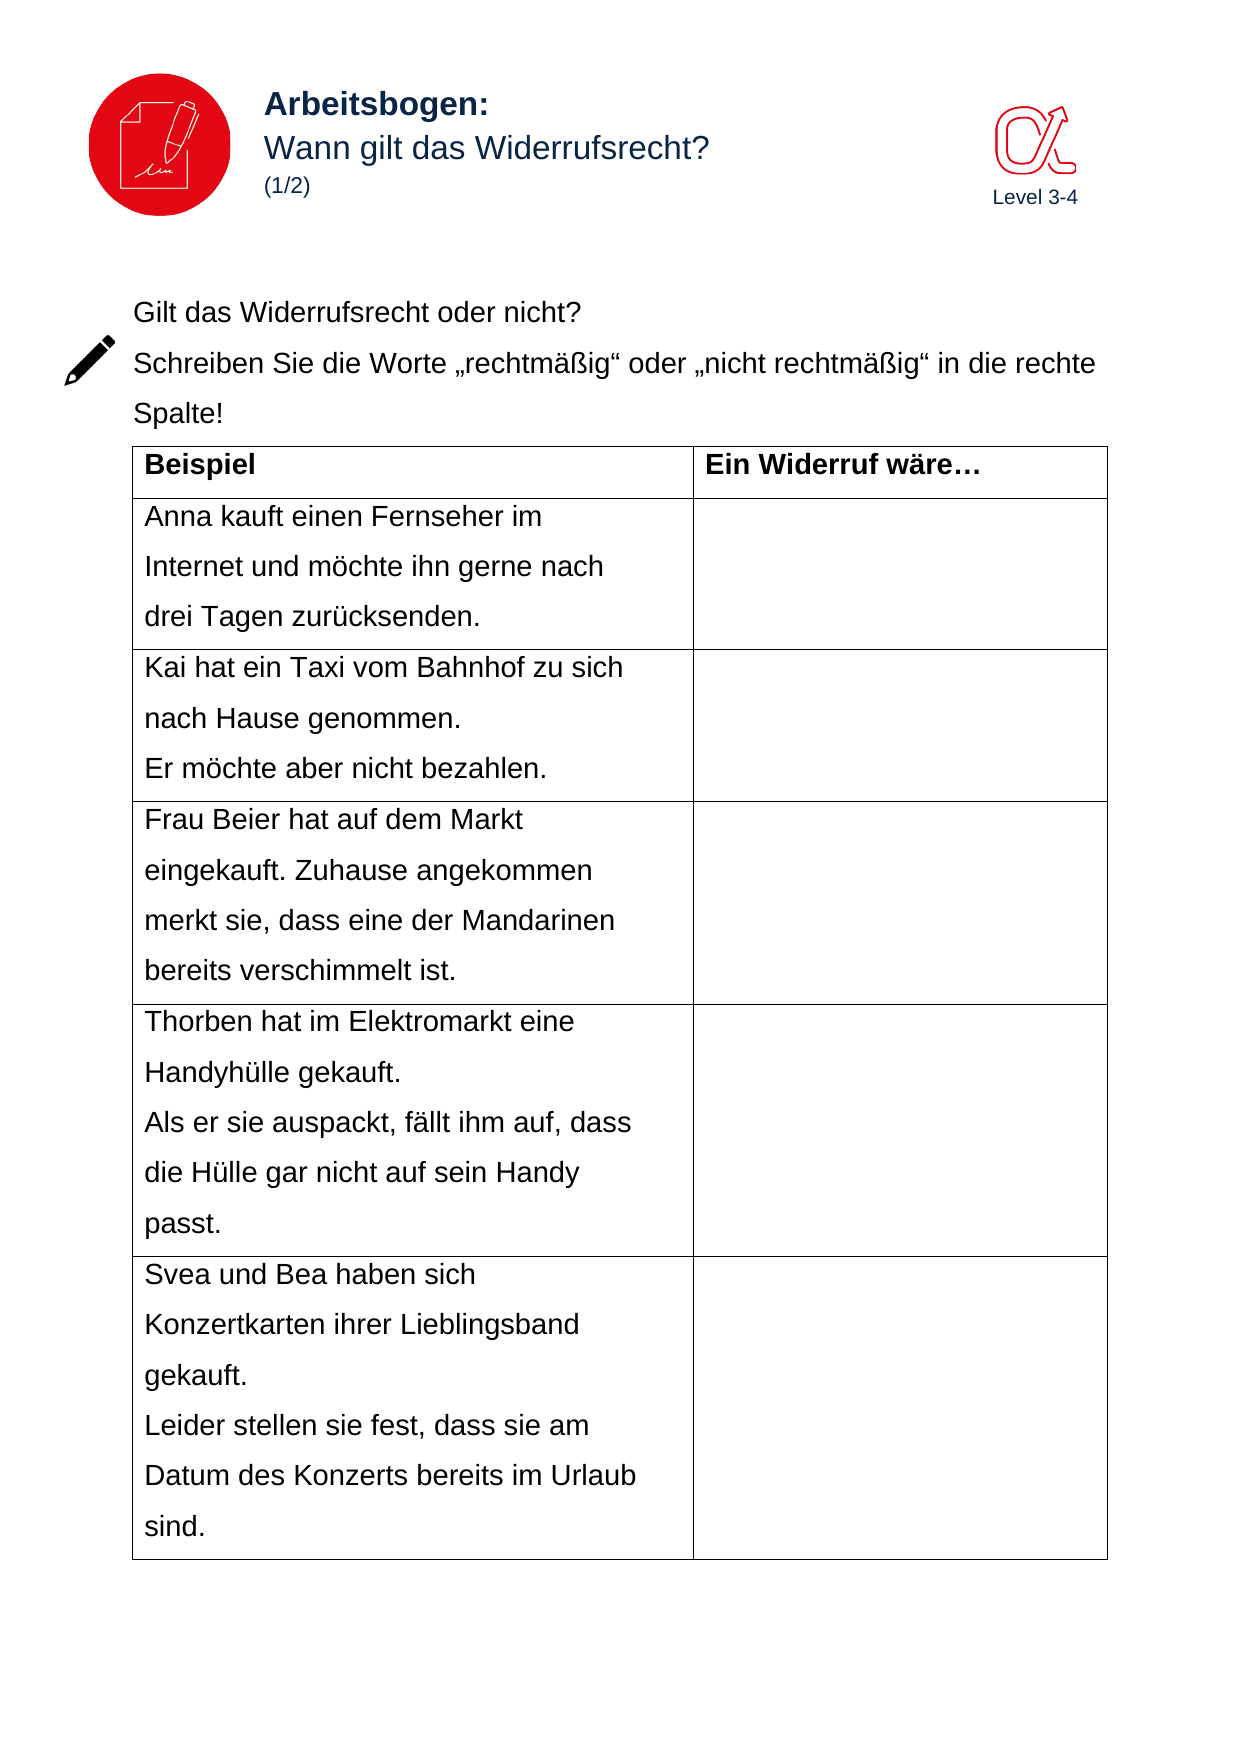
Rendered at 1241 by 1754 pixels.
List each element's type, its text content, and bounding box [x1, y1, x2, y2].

text Gilt das Widerrufsrecht oder nicht? [133, 295, 1107, 329]
text Schreiben Sie die Worte „rechtmäßig“ oder „nicht rechtmäßig“ in die rechte Spalte! [133, 346, 1107, 429]
table_cell Kai hat ein Taxi vom Bahnhof zu sich nach Hause genommen. Er möchte aber nicht bezahlen. [133, 650, 693, 801]
table_header Ein Widerruf wäre… [694, 447, 1107, 497]
table_cell [694, 802, 1107, 1003]
table_cell [694, 1257, 1107, 1559]
table_cell [694, 499, 1107, 649]
picture [59, 330, 120, 391]
picture [995, 106, 1077, 175]
table_cell Frau Beier hat auf dem Markt eingekauft. Zuhause angekommen merkt sie, dass eine der Mandarinen bereits verschimmelt ist. [133, 802, 693, 1003]
table_cell Svea und Bea haben sich Konzertkarten ihrer Lieblingsband gekauft. Leider stellen sie fest, dass sie am Datum des Konzerts bereits im Urlaub sind. [133, 1257, 693, 1559]
table_cell Thorben hat im Elektromarkt eine Handyhülle gekauft. Als er sie auspackt, fällt ihm auf, dass die Hülle gar nicht auf sein Handy passt. [133, 1005, 693, 1256]
table_cell [694, 650, 1107, 801]
table_cell Anna kauft einen Fernseher im Internet und möchte ihn gerne nach drei Tagen zurücksenden. [133, 499, 693, 649]
picture [88, 73, 231, 216]
table_header Beispiel [133, 447, 693, 497]
table_cell [694, 1005, 1107, 1256]
